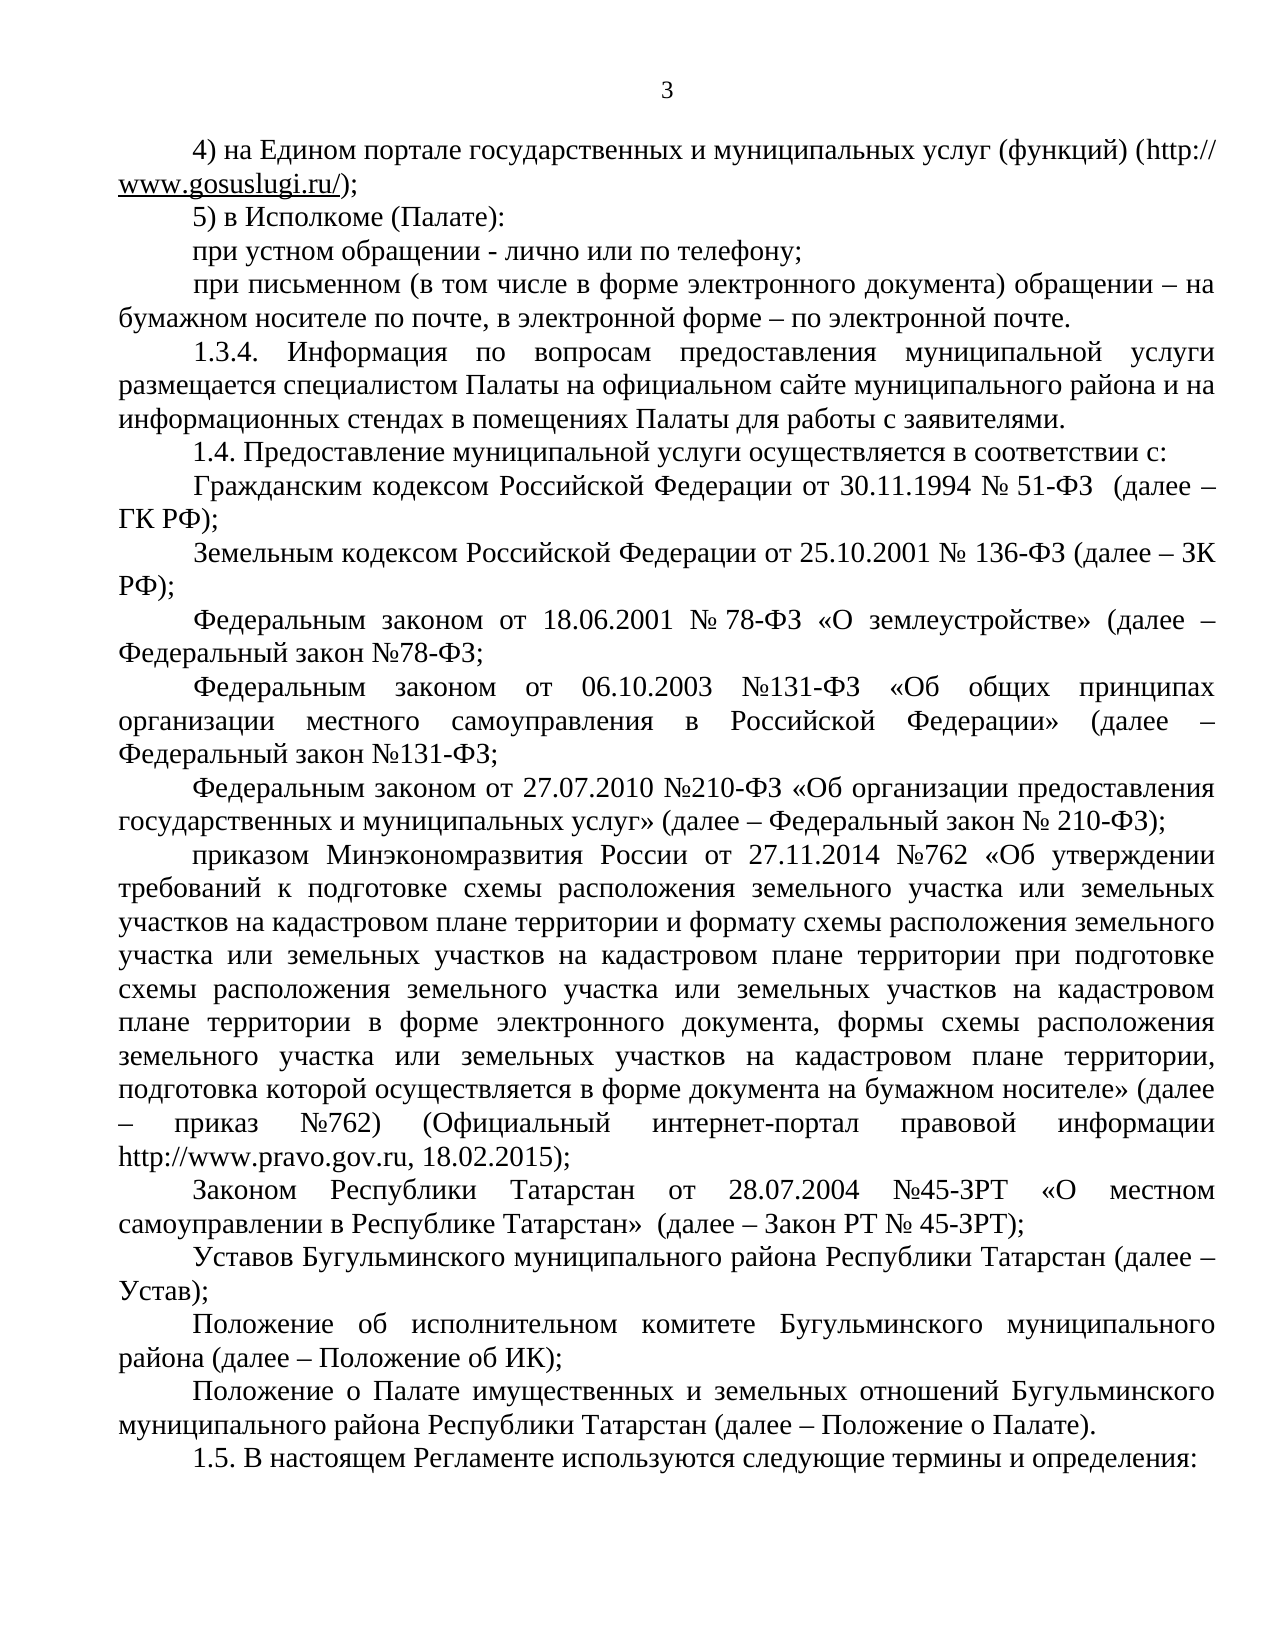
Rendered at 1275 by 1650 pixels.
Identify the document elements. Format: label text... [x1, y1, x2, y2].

text Гражданским кодексом Российской Федерации от 30.11.1994 № 51-ФЗ (далее – ГК РФ); [118, 468, 1216, 535]
text приказом Минэкономразвития России от 27.11.2014 №762 «Об утверждении требований к подготовке схемы расположения земельного участка или земельных участков на кадастровом плане территории и формату схемы расположения земельного участка или земельных участков на кадастровом плане территории при подготовке схемы расположения земельного участка или земельных участков на кадастровом плане территории в форме электронного документа, формы схемы расположения земельного участка или земельных участков на кадастровом плане территории, подготовка которой осуществляется в форме документа на бумажном носителе» (далее – приказ №762) (Официальный интернет-портал правовой информации http://www.pravo.gov.ru, 18.02.2015); [118, 837, 1216, 1172]
text Положение об исполнительном комитете Бугульминского муниципального района (далее – Положение об ИК); [118, 1306, 1216, 1373]
text Земельным кодексом Российской Федерации от 25.10.2001 № 136-ФЗ (далее – ЗК РФ); [118, 535, 1216, 602]
text Федеральным законом от 06.10.2003 №131-ФЗ «Об общих принципах организации местного самоуправления в Российской Федерации» (далее – Федеральный закон №131-ФЗ; [118, 669, 1216, 770]
text 1.3.4. Информация по вопросам предоставления муниципальной услуги размещается специалистом Палаты на официальном сайте муниципального района и на информационных стендах в помещениях Палаты для работы с заявителями. [118, 334, 1216, 434]
text при устном обращении - лично или по телефону; [118, 233, 1216, 267]
text Положение о Палате имущественных и земельных отношений Бугульминского муниципального района Республики Татарстан (далее – Положение о Палате). [118, 1373, 1216, 1441]
text при письменном (в том числе в форме электронного документа) обращении – на бумажном носителе по почте, в электронной форме – по электронной почте. [118, 267, 1216, 334]
text Федеральным законом от 18.06.2001 № 78-ФЗ «О землеустройстве» (далее – Федеральный закон №78-ФЗ; [118, 602, 1216, 669]
text 1.5. В настоящем Регламенте используются следующие термины и определения: [118, 1441, 1216, 1474]
text Федеральным законом от 27.07.2010 №210-ФЗ «Об организации предоставления государственных и муниципальных услуг» (далее – Федеральный закон № 210-ФЗ); [118, 770, 1216, 837]
text 4) на Едином портале государственных и муниципальных услуг (функций) (http:// www.gosuslugi.ru/); [118, 132, 1216, 199]
text Законом Республики Татарстан от 28.07.2004 №45-ЗРТ «О местном самоуправлении в Республике Татарстан» (далее – Закон РТ № 45-ЗРТ); [118, 1172, 1216, 1239]
text 1.4. Предоставление муниципальной услуги осуществляется в соответствии с: [118, 434, 1216, 468]
text 5) в Исполкоме (Палате): [118, 199, 1216, 233]
text Уставов Бугульминского муниципального района Республики Татарстан (далее – Устав); [118, 1239, 1216, 1306]
